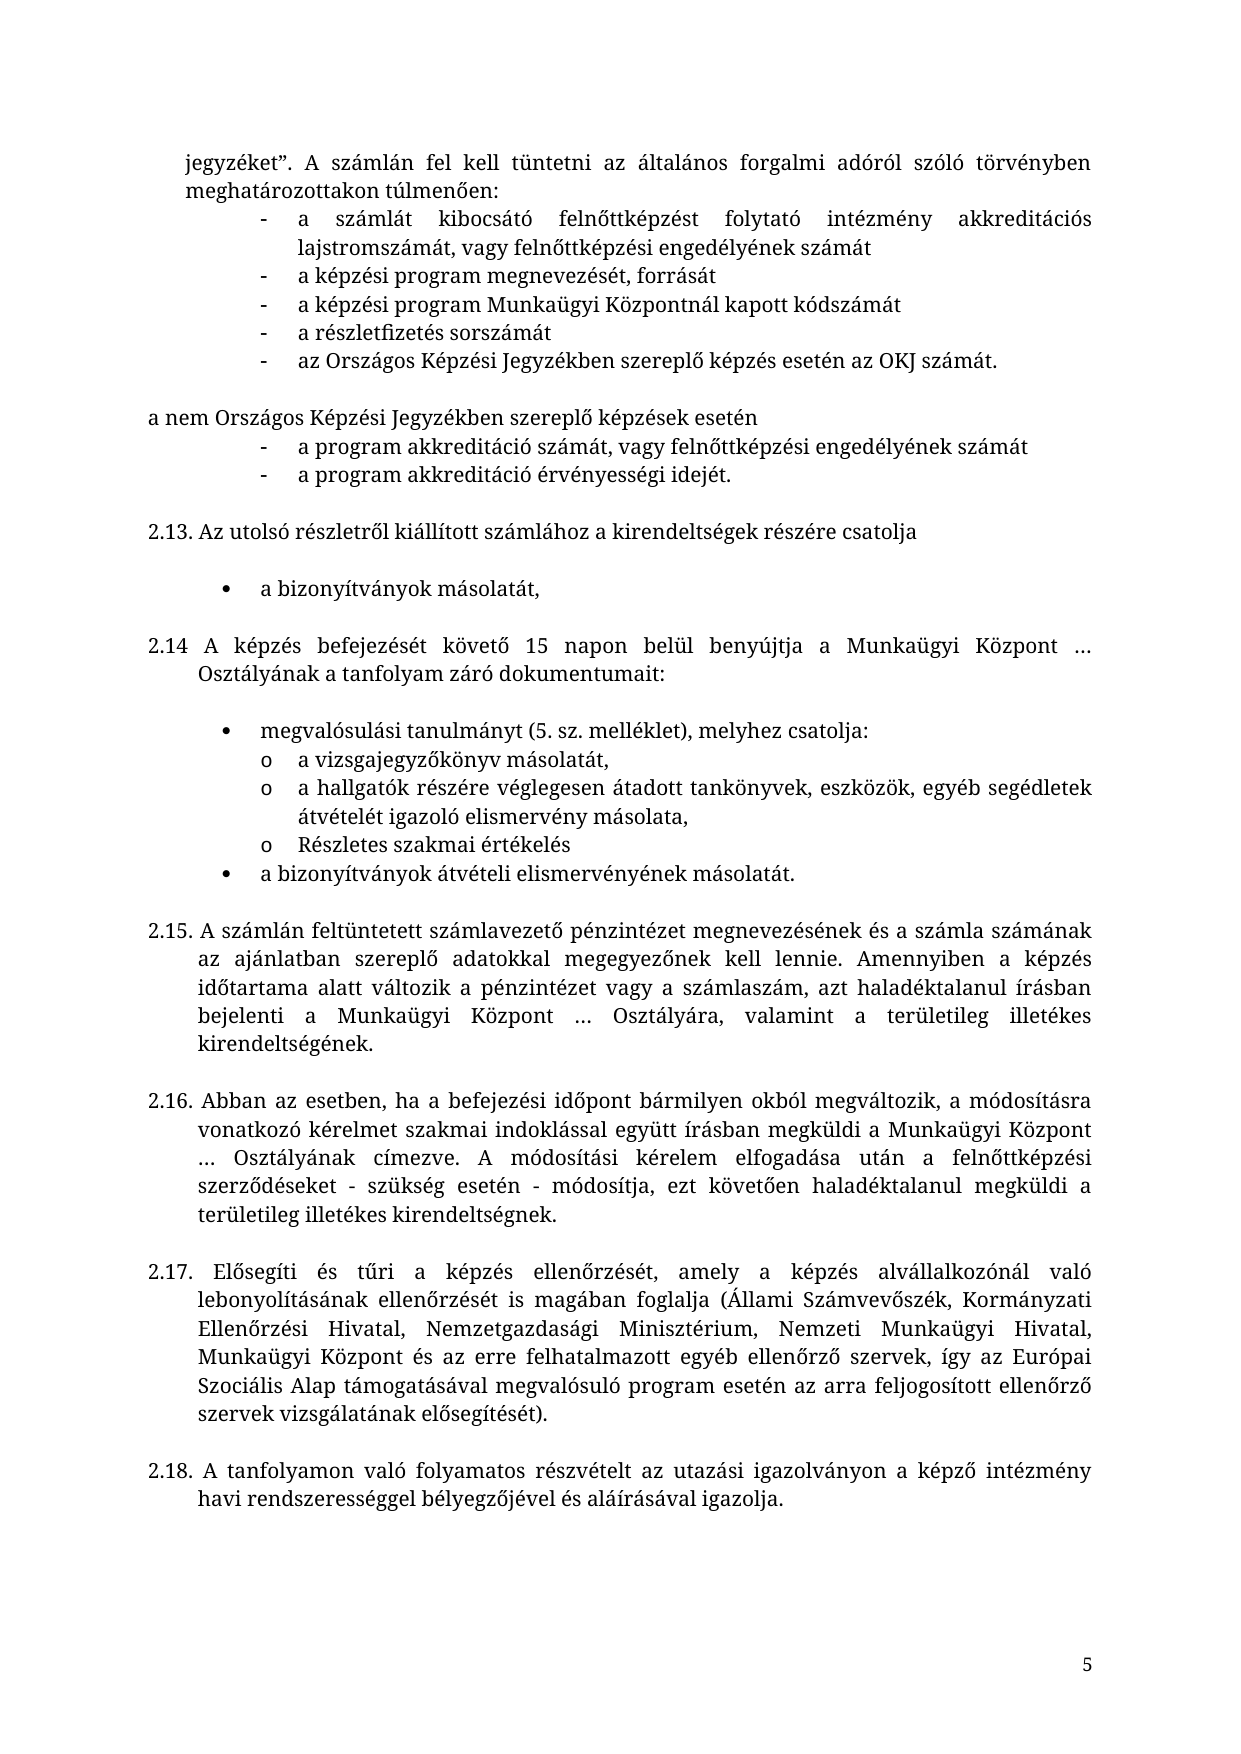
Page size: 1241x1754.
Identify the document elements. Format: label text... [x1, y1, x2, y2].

list a program akkreditáció érvényességi idejét. [260, 460, 1093, 489]
text 2.14 A képzés befejezését követő 15 napon belül benyújtja a Munkaügyi Központ … Osztályának a tanfolyam záró dokumentumait: [148, 631, 1093, 688]
text 2.13. Az utolsó részletről kiállított számlához a kirendeltségek részére csatolja [148, 517, 1093, 546]
list az Országos Képzési Jegyzékben szereplő képzés esetén az OKJ számát. [260, 347, 1093, 375]
text 2.17. Elősegíti és tűri a képzés ellenőrzését, amely a képzés alvállalkozónál való lebonyolításának ellenőrzését is magában foglalja (Állami Számvevőszék, Kormányzati Ellenőrzési Hivatal, Nemzetgazdasági Minisztérium, Nemzeti Munkaügyi Hivatal, Munkaügyi Központ és az erre felhatalmazott egyéb ellenőrző szervek, így az Európai Szociális Alap támogatásával megvalósuló program esetén az arra feljogosított ellenőrző szervek vizsgálatának elősegítését). [148, 1257, 1093, 1428]
text 2.15. A számlán feltüntetett számlavezető pénzintézet megnevezésének és a számla számának az ajánlatban szereplő adatokkal megegyezőnek kell lennie. Amennyiben a képzés időtartama alatt változik a pénzintézet vagy a számlaszám, azt haladéktalanul írásban bejelenti a Munkaügyi Központ … Osztályára, valamint a területileg illetékes kirendeltségének. [148, 916, 1093, 1058]
list Részletes szakmai értékelés [260, 830, 1093, 859]
list a képzési program megnevezését, forrását [260, 261, 1093, 290]
list a részletfizetés sorszámát [260, 318, 1093, 347]
list a vizsgajegyzőkönyv másolatát, [260, 745, 1093, 773]
list a hallgatók részére véglegesen átadott tankönyvek, eszközök, egyéb segédletek átvételét igazoló elismervény másolata, [260, 773, 1093, 830]
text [148, 148, 1093, 204]
text 2.18. A tanfolyamon való folyamatos részvételt az utazási igazolványon a képző intézmény havi rendszerességgel bélyegzőjével és aláírásával igazolja. [148, 1456, 1093, 1513]
list a bizonyítványok átvételi elismervényének másolatát. [223, 859, 1093, 887]
list a bizonyítványok másolatát, [223, 574, 1093, 603]
list megvalósulási tanulmányt (5. sz. melléklet), melyhez csatolja: [223, 716, 1093, 745]
list a számlát kibocsátó felnőttképzést folytató intézmény akkreditációs lajstromszámát, vagy felnőttképzési engedélyének számát [260, 204, 1093, 261]
text a nem Országos Képzési Jegyzékben szereplő képzések esetén [148, 403, 1093, 432]
list a program akkreditáció számát, vagy felnőttképzési engedélyének számát [260, 432, 1093, 460]
list a képzési program Munkaügyi Központnál kapott kódszámát [260, 290, 1093, 318]
text 2.16. Abban az esetben, ha a befejezési időpont bármilyen okból megváltozik, a módosításra vonatkozó kérelmet szakmai indoklással együtt írásban megküldi a Munkaügyi Központ … Osztályának címezve. A módosítási kérelem elfogadása után a felnőttképzési szerződéseket - szükség esetén - módosítja, ezt követően haladéktalanul megküldi a területileg illetékes kirendeltségnek. [148, 1086, 1093, 1228]
